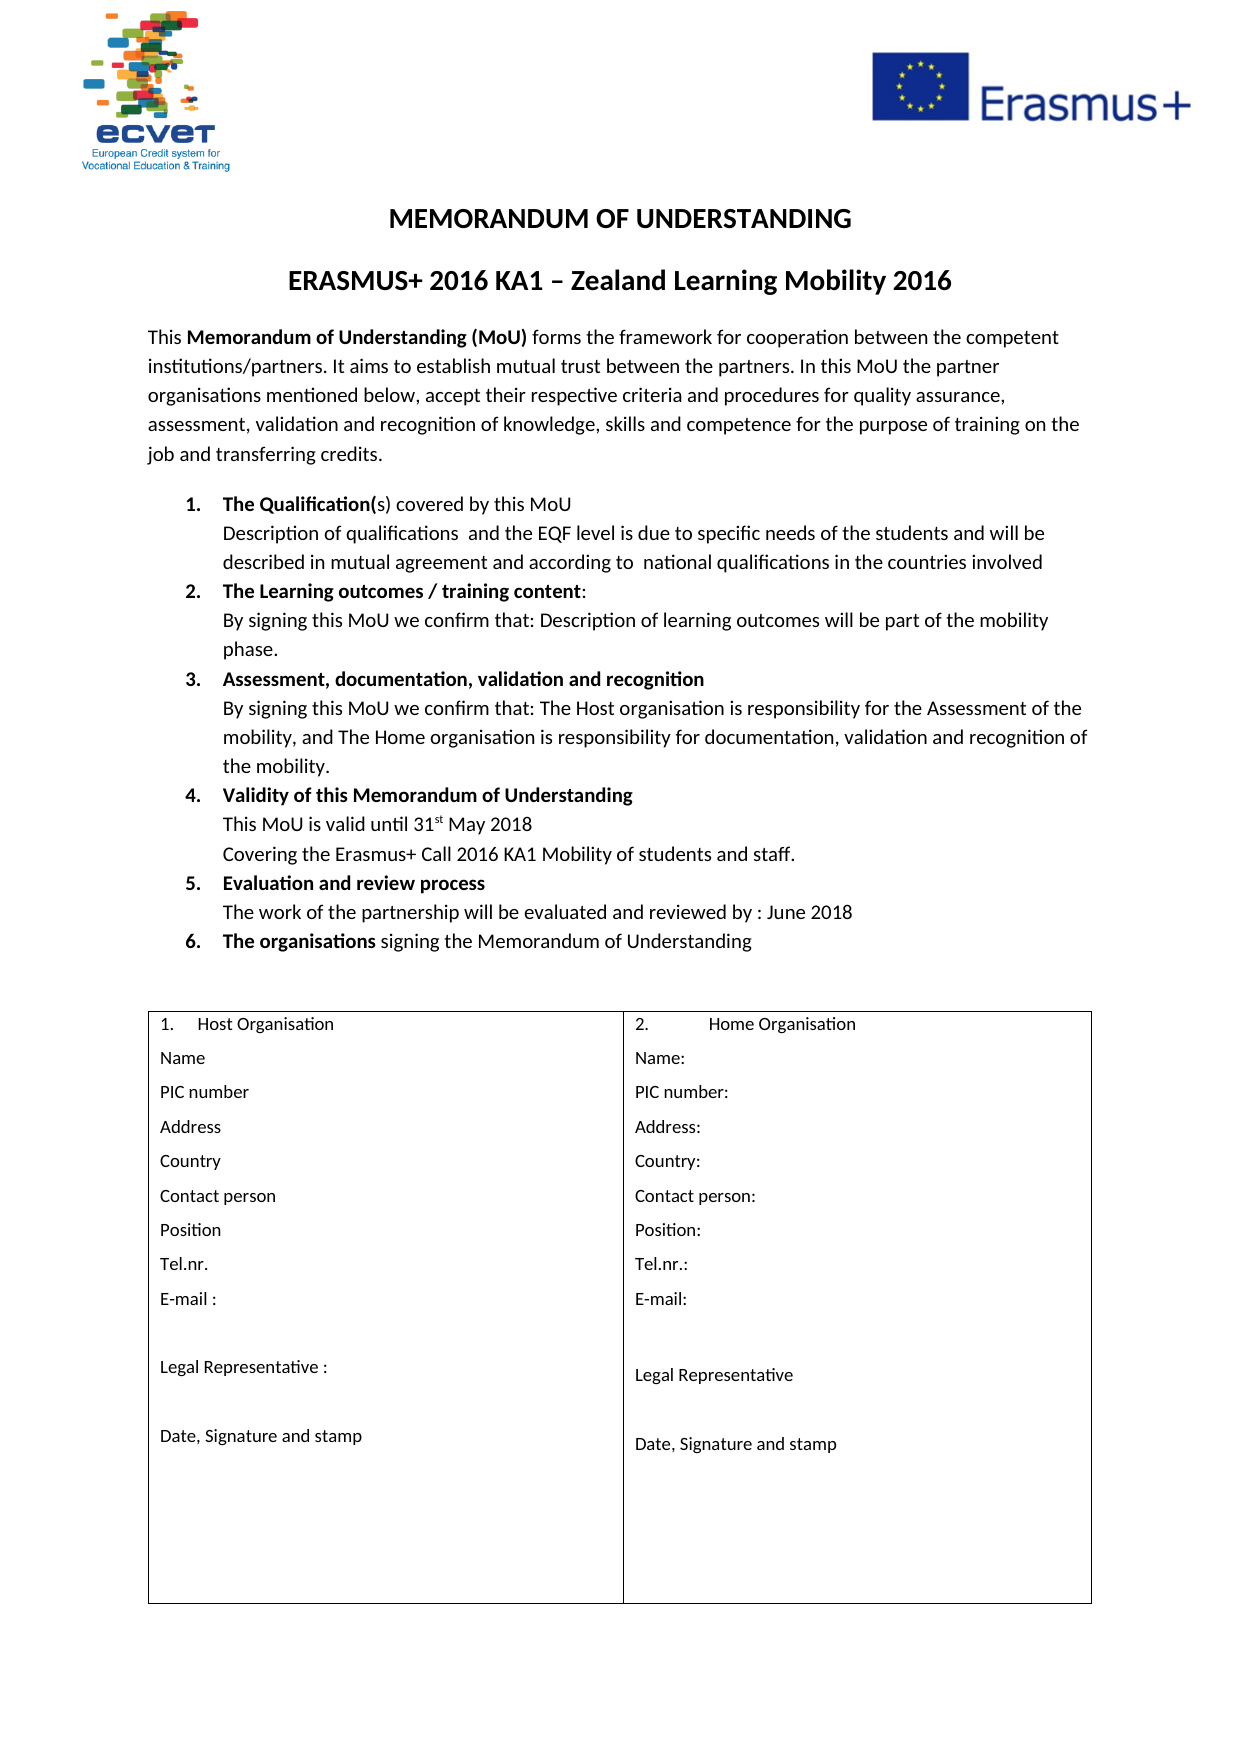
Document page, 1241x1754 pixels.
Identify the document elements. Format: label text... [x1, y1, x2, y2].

table_header Host Organisation Name PIC number Address Country Contact person Position Tel.nr. E-mail : Legal Representative : Date, Signature and stamp [149, 1012, 623, 1603]
list The Qualification(s) covered by this MoU Description of qualifications and the EQF level is due to specific needs of the students and will be described in mutual agreement and according to national qualifications in the countries involved [185, 491, 1093, 574]
table_header Home Organisation Name: PIC number: Address: Country: Contact person: Position: Tel.nr.: E-mail: Legal Representative Date, Signature and stamp [624, 1012, 1091, 1603]
text ERASMUS+ 2016 KA1 – Zealand Learning Mobility 2016 [148, 262, 1093, 298]
list Assessment, documentation, validation and recognition By signing this MoU we confirm that: The Host organisation is responsibility for the Assessment of the mobility, and The Home organisation is responsibility for documentation, validation and recognition of the mobility. [185, 666, 1093, 779]
list Evaluation and review process The work of the partnership will be evaluated and reviewed by : June 2018 [185, 870, 1093, 924]
list The Learning outcomes / training content: By signing this MoU we confirm that: Description of learning outcomes will be part of the mobility phase. [185, 578, 1093, 662]
list Validity of this Memorandum of Understanding This MoU is valid until 31st May 2018 Covering the Erasmus+ Call 2016 KA1 Mobility of students and staff. [185, 782, 1093, 866]
picture [854, 33, 1209, 140]
picture [68, 3, 243, 179]
text This Memorandum of Understanding (MoU) forms the framework for cooperation between the competent institutions/partners. It aims to establish mutual trust between the partners. In this MoU the partner organisations mentioned below, accept their respective criteria and procedures for quality assurance, assessment, validation and recognition of knowledge, skills and competence for the purpose of training on the job and transferring credits. [148, 324, 1093, 466]
text MEMORANDUM OF UNDERSTANDING [148, 201, 1093, 236]
list The organisations signing the Memorandum of Understanding [185, 928, 1093, 986]
